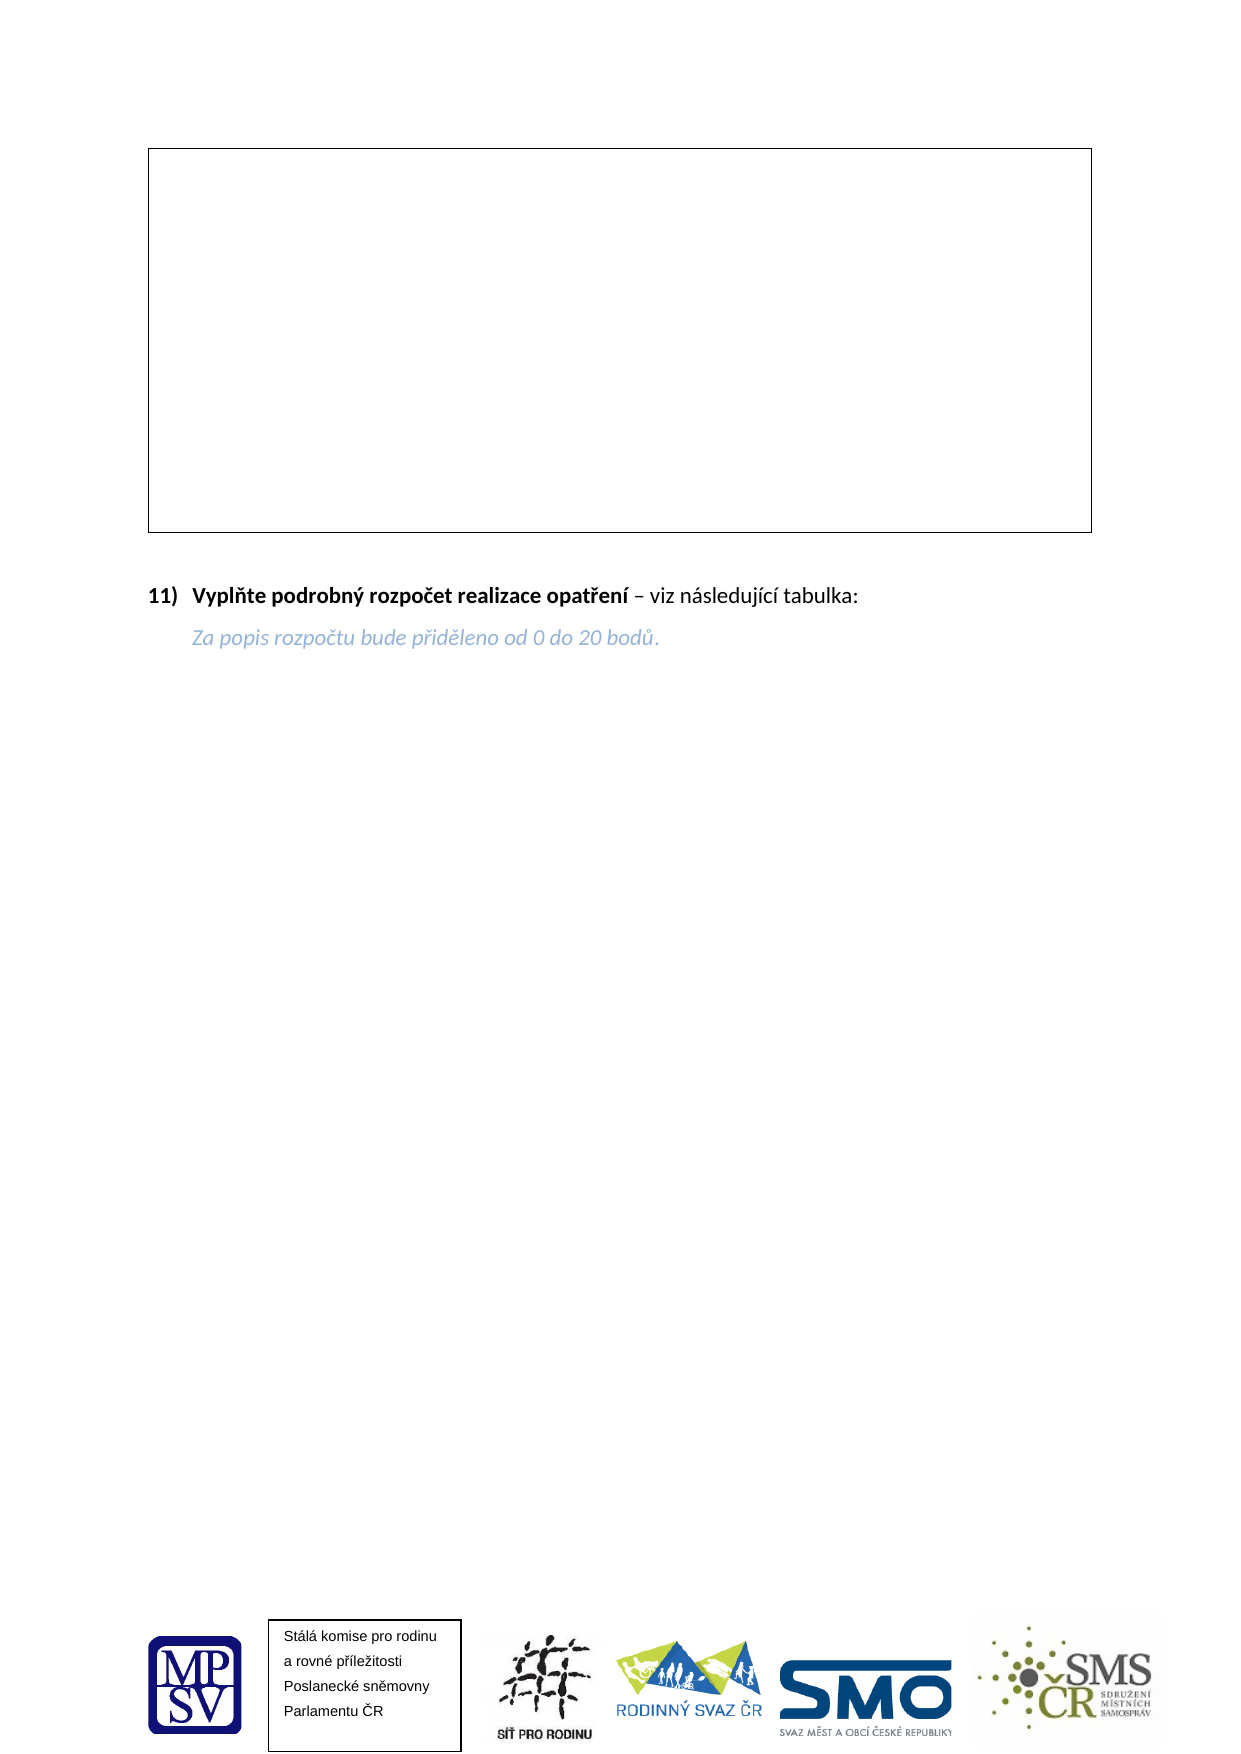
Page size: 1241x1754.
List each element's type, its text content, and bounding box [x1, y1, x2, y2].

picture [147, 1636, 242, 1734]
picture [470, 1635, 611, 1746]
table_cell [149, 149, 1091, 532]
text Za popis rozpočtu bude přiděleno od 0 do 20 bodů. [192, 623, 1093, 651]
list Vyplňte podrobný rozpočet realizace opatření – viz následující tabulka: [148, 581, 1093, 609]
picture [612, 1602, 763, 1753]
picture [779, 1660, 952, 1736]
picture [971, 1611, 1162, 1745]
